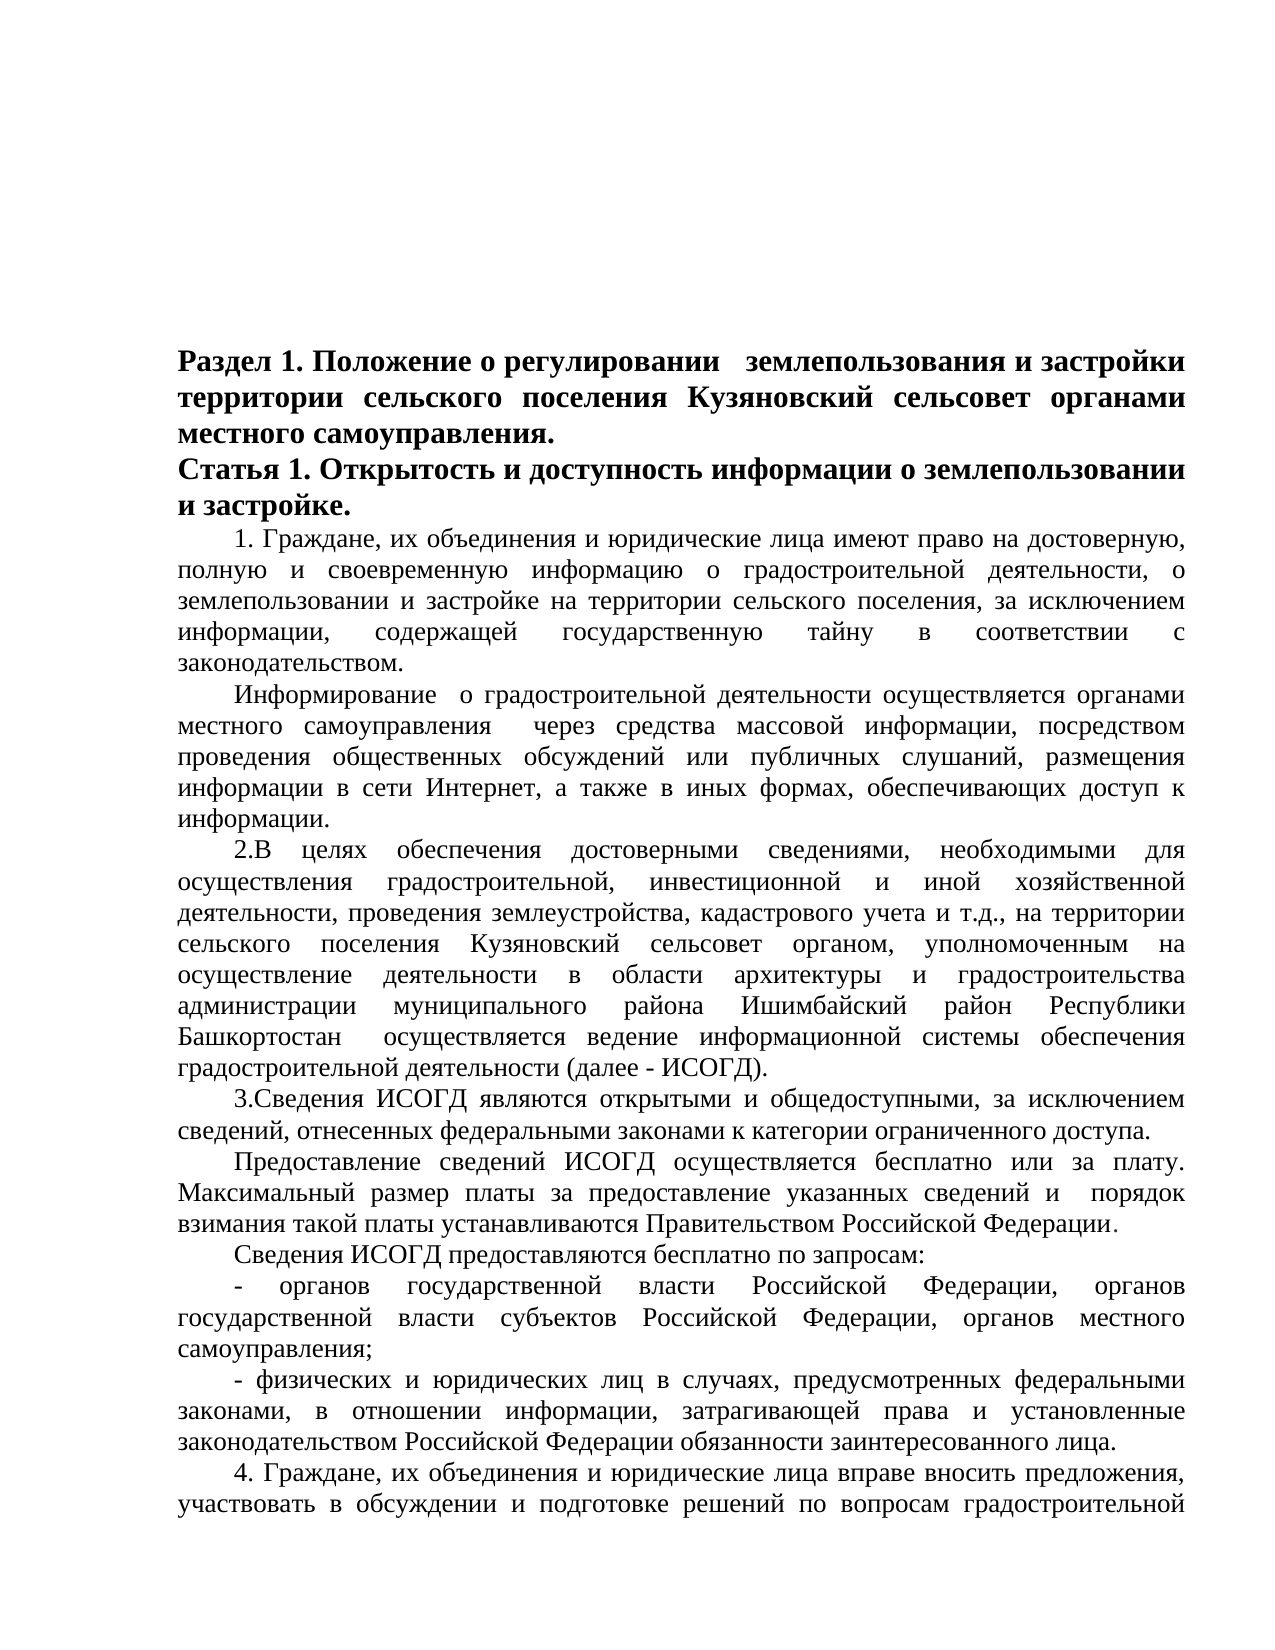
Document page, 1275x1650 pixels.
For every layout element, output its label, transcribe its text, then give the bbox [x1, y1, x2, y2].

text Информирование о градостроительной деятельности осуществляется органами местного самоуправления через средства массовой информации, посредством проведения общественных обсуждений или публичных слушаний, размещения информации в сети Интернет, а также в иных формах, обеспечивающих доступ к информации. [177, 678, 1186, 833]
text - физических и юридических лиц в случаях, предусмотренных федеральными законами, в отношении информации, затрагивающей права и установленные законодательством Российской Федерации обязанности заинтересованного лица. [177, 1363, 1186, 1456]
text Статья 1. Открытость и доступность информации о землепользовании и застройке. [177, 450, 1186, 522]
text Предоставление сведений ИСОГД осуществляется бесплатно или за плату. Максимальный размер платы за предоставление указанных сведений и порядок взимания такой платы устанавливаются Правительством Российской Федерации. [177, 1145, 1186, 1238]
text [177, 1456, 1186, 1519]
text Раздел 1. Положение о регулировании землепользования и застройки территории сельского поселения Кузяновский сельсовет органами местного самоуправления. [177, 342, 1186, 450]
text 3.Сведения ИСОГД являются открытыми и общедоступными, за исключением сведений, отнесенных федеральными законами к категории ограниченного доступа. [177, 1083, 1186, 1145]
text 1. Граждане, их объединения и юридические лица имеют право на достоверную, полную и своевременную информацию о градостроительной деятельности, о землепользовании и застройке на территории сельского поселения, за исключением информации, содержащей государственную тайну в соответствии с законодательством. [177, 522, 1186, 678]
text 2.В целях обеспечения достоверными сведениями, необходимыми для осуществления градостроительной, инвестиционной и иной хозяйственной деятельности, проведения землеустройства, кадастрового учета и т.д., на территории сельского поселения Кузяновский сельсовет органом, уполномоченным на осуществление деятельности в области архитектуры и градостроительства администрации муниципального района Ишимбайский район Республики Башкортостан осуществляется ведение информационной системы обеспечения градостроительной деятельности (далее - ИСОГД). [177, 833, 1186, 1083]
text - органов государственной власти Российской Федерации, органов государственной власти субъектов Российской Федерации, органов местного самоуправления; [177, 1269, 1186, 1363]
text Сведения ИСОГД предоставляются бесплатно по запросам: [177, 1238, 1186, 1269]
